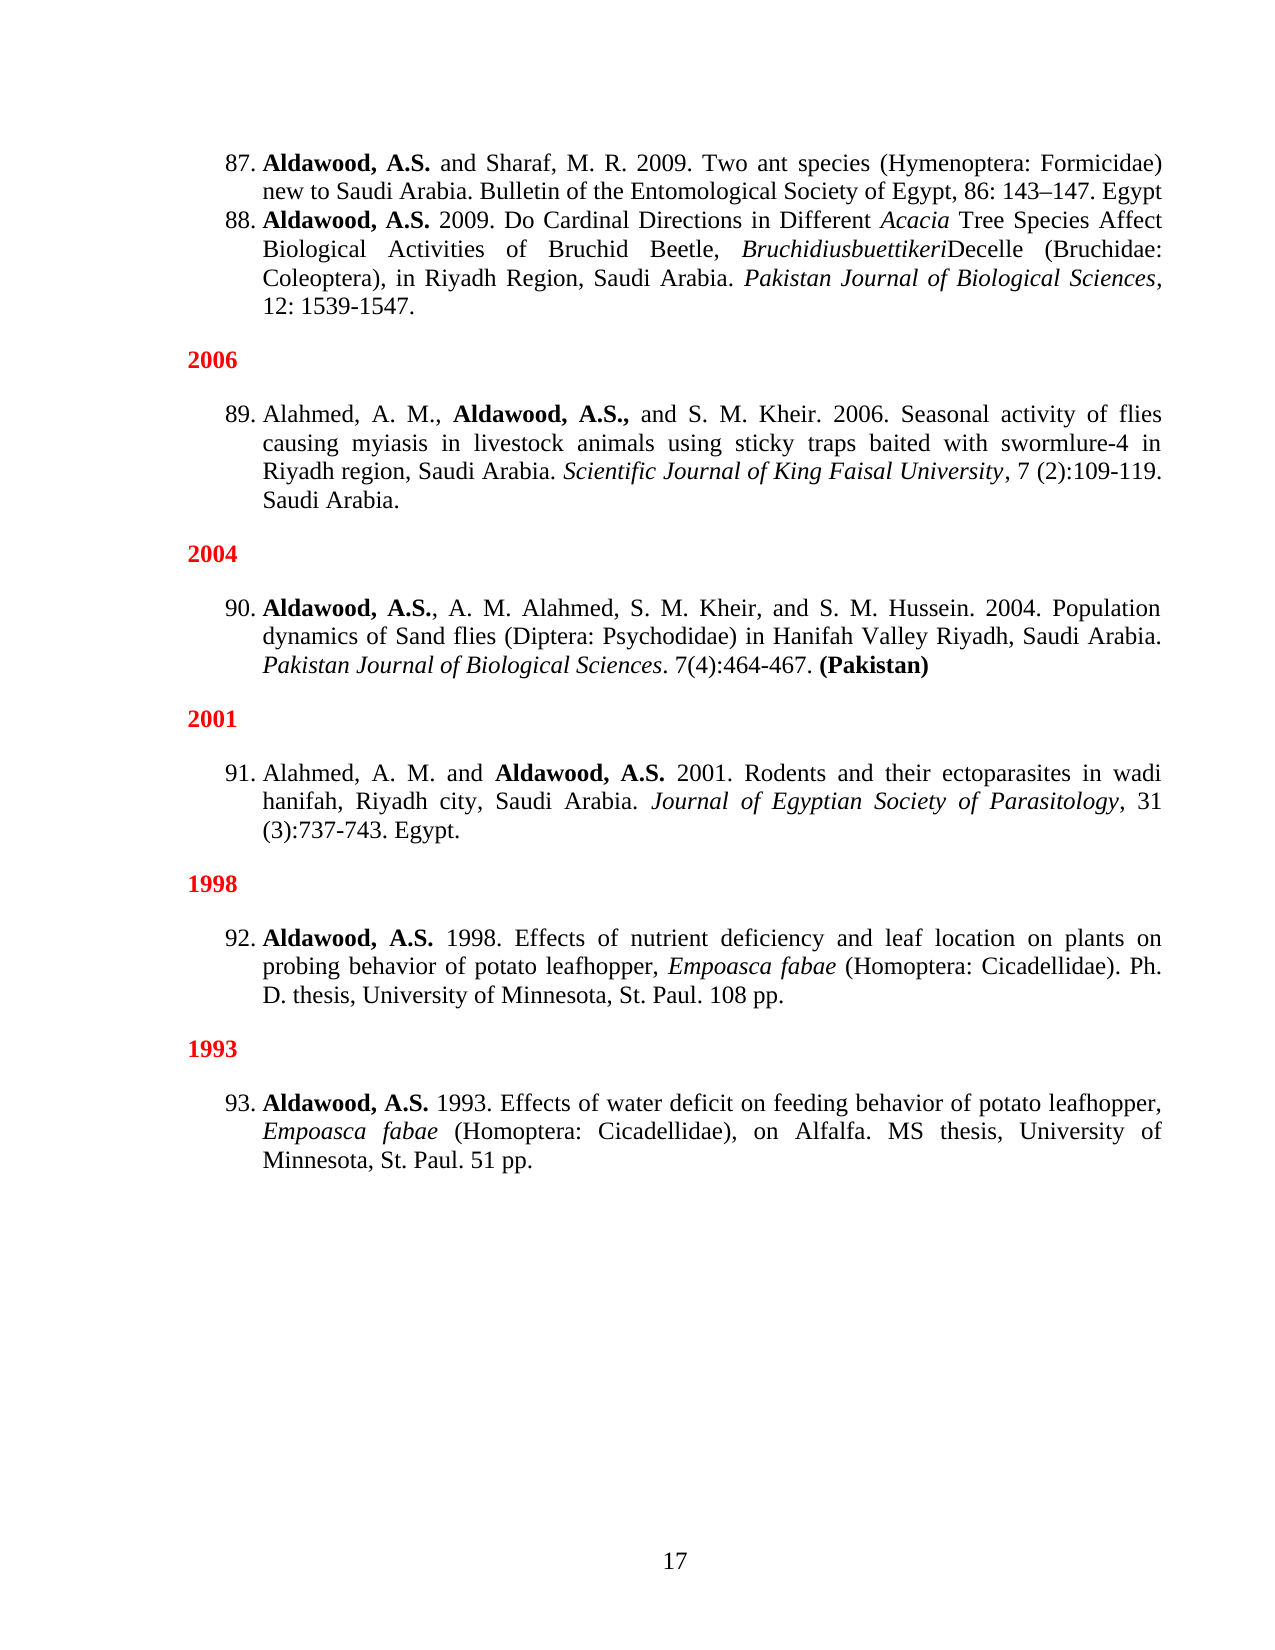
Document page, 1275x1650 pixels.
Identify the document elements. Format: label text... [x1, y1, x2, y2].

list Alahmed, A. M., Aldawood, A.S., and S. M. Kheir. 2006. Seasonal activity of flies causing myiasis in livestock animals using sticky traps baited with swormlure-4 in Riyadh region, Saudi Arabia. Scientific Journal of King Faisal University, 7 (2):109-119. Saudi Arabia. [225, 399, 1162, 514]
list Aldawood, A.S. 1998. Effects of nutrient deficiency and leaf location on plants on probing behavior of potato leafhopper, Empoasca fabae (Homoptera: Cicadellidae). Ph. D. thesis, University of Minnesota, St. Paul. 108 pp. [225, 923, 1162, 1009]
text 1993 [187, 1034, 1162, 1063]
list Aldawood, A.S. 1993. Effects of water deficit on feeding behavior of potato leafhopper, Empoasca fabae (Homoptera: Cicadellidae), on Alfalfa. MS thesis, University of Minnesota, St. Paul. 51 pp. [225, 1088, 1162, 1174]
text 2004 [187, 539, 1162, 568]
list Aldawood, A.S. and Sharaf, M. R. 2009. Two ant species (Hymenoptera: Formicidae) new to Saudi Arabia. Bulletin of the Entomological Society of Egypt, 86: 143–147. Egypt [225, 148, 1162, 205]
list Aldawood, A.S. 2009. Do Cardinal Directions in Different Acacia Tree Species Affect Biological Activities of Bruchid Beetle, BruchidiusbuettikeriDecelle (Bruchidae: Coleoptera), in Riyadh Region, Saudi Arabia. Pakistan Journal of Biological Sciences, 12: 1539-1547. [225, 205, 1162, 320]
list Aldawood, A.S., A. M. Alahmed, S. M. Kheir, and S. M. Hussein. 2004. Population dynamics of Sand flies (Diptera: Psychodidae) in Hanifah Valley Riyadh, Saudi Arabia. Pakistan Journal of Biological Sciences. 7(4):464-467. (Pakistan) [225, 593, 1162, 679]
text 2001 [187, 704, 1162, 733]
list Alahmed, A. M. and Aldawood, A.S. 2001. Rodents and their ectoparasites in wadi hanifah, Riyadh city, Saudi Arabia. Journal of Egyptian Society of Parasitology, 31 (3):737-743. Egypt. [225, 758, 1162, 844]
text 1998 [187, 869, 1162, 898]
text 2006 [187, 345, 1162, 374]
